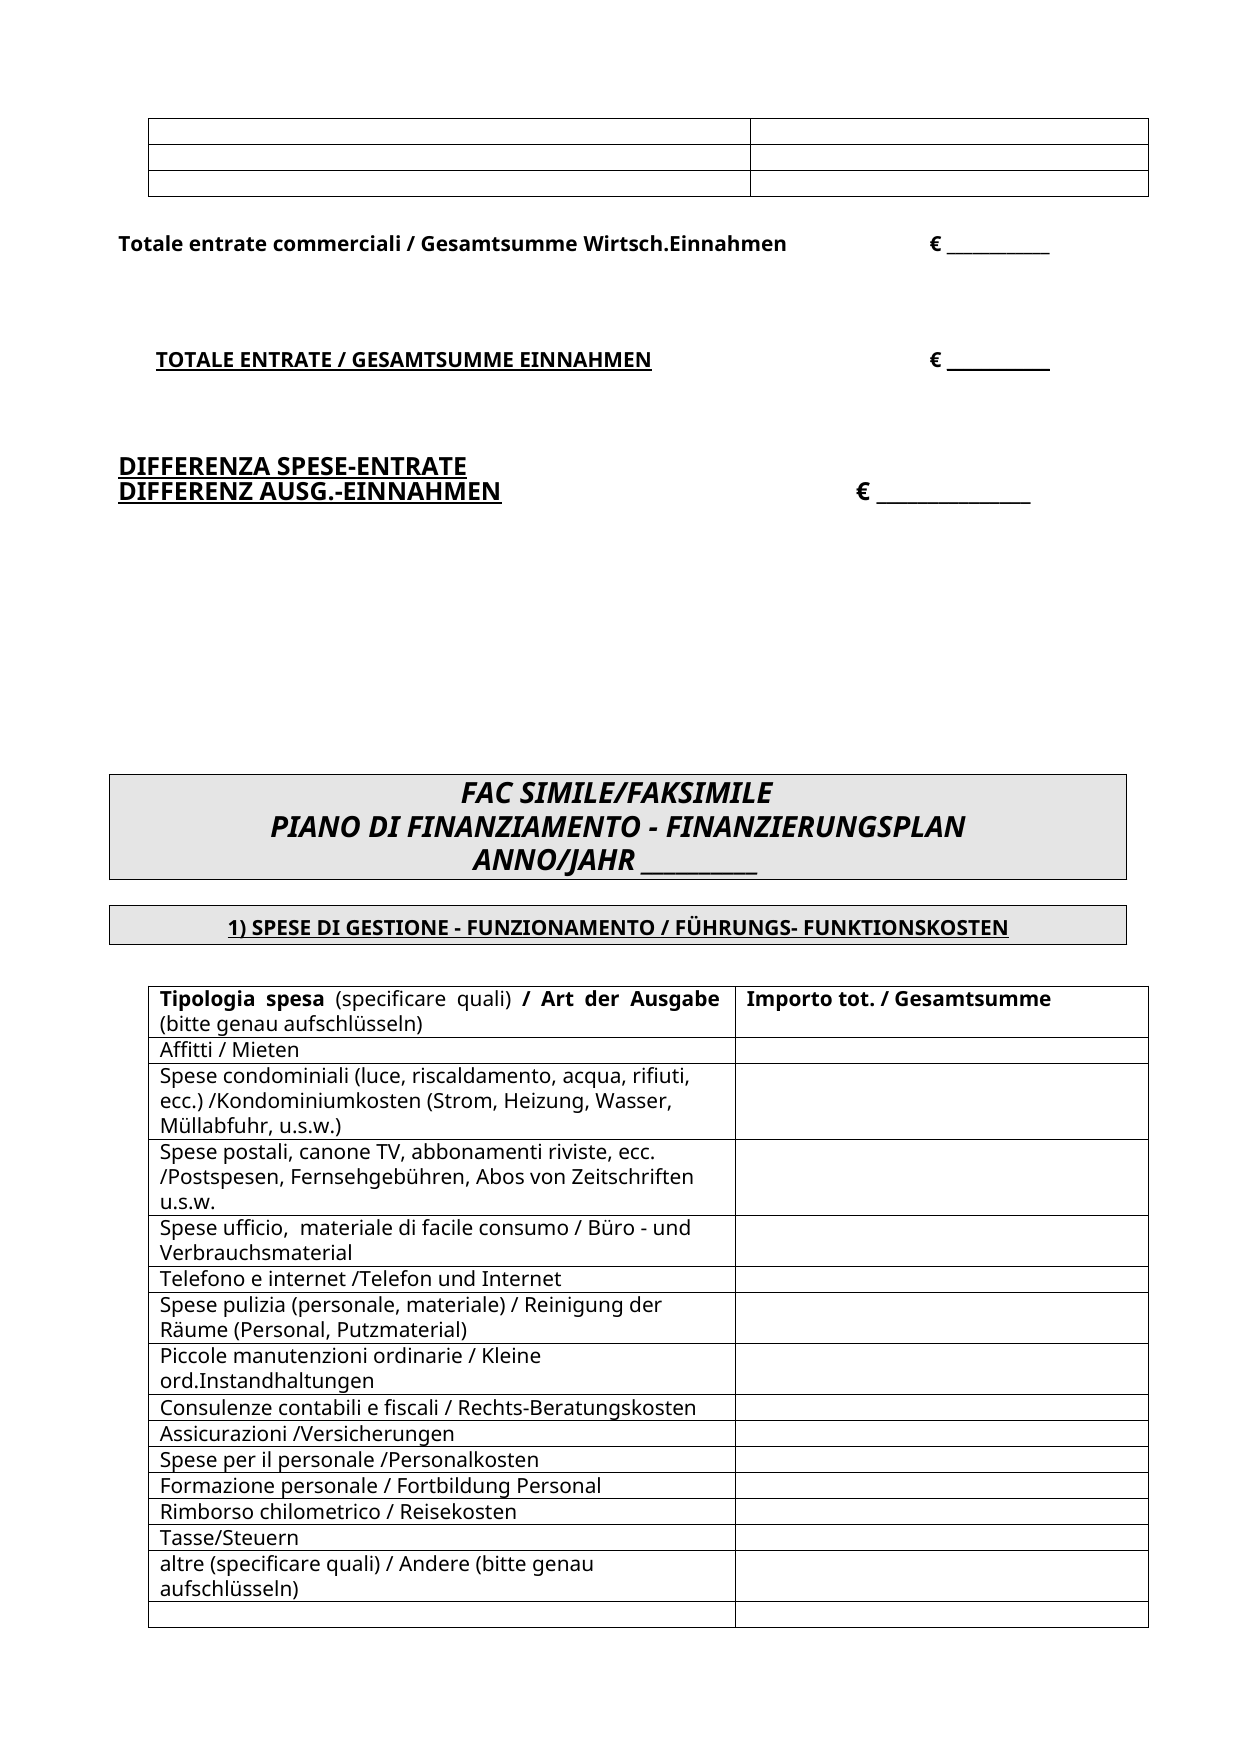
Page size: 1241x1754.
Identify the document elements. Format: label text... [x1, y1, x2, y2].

table_cell [736, 1499, 1148, 1524]
table_cell Rimborso chilometrico / Reisekosten [149, 1499, 735, 1524]
table_cell [149, 1602, 735, 1627]
table_cell [751, 145, 1148, 170]
text DIFFERENZA SPESE-ENTRATE [118, 455, 1118, 480]
table_cell [736, 1395, 1148, 1420]
table_cell Spese postali, canone TV, abbonamenti riviste, ecc. /Postspesen, Fernsehgebühren, Abos von Zeitschriften u.s.w. [149, 1140, 735, 1215]
table_cell Spese pulizia (personale, materiale) / Reinigung der Räume (Personal, Putzmaterial) [149, 1293, 735, 1343]
table_cell [736, 1602, 1148, 1627]
text PIANO DI FINANZIAMENTO - FINANZIERUNGSPLAN [110, 807, 1126, 841]
table_cell Spese per il personale /Personalkosten [149, 1447, 735, 1472]
table_cell Affitti / Mieten [149, 1038, 735, 1063]
text TOTALE ENTRATE / GESAMTSUMME EINNAHMEN € ____________ [156, 348, 1118, 373]
table_cell [736, 1140, 1148, 1215]
table_cell [149, 145, 750, 170]
table_cell altre (specificare quali) / Andere (bitte genau aufschlüsseln) [149, 1551, 735, 1601]
text DIFFERENZ AUSG.-EINNAHMEN € _______________ [118, 480, 1118, 505]
table_cell Spese ufficio, materiale di facile consumo / Büro - und Verbrauchsmaterial [149, 1216, 735, 1266]
table_cell Consulenze contabili e fiscali / Rechts-Beratungskosten [149, 1395, 735, 1420]
table_cell [736, 1344, 1148, 1394]
table_cell [736, 1293, 1148, 1343]
table_cell [736, 1064, 1148, 1139]
table_cell [736, 1267, 1148, 1292]
table_cell [736, 1421, 1148, 1446]
table_cell [751, 171, 1148, 196]
text ANNO/JAHR __________ [110, 841, 1126, 879]
table_header Tipologia spesa (specificare quali) / Art der Ausgabe (bitte genau aufschlüsseln) [149, 987, 735, 1037]
table_cell [736, 1216, 1148, 1266]
text FAC SIMILE/FAKSIMILE [110, 775, 1126, 807]
table_cell [736, 1473, 1148, 1498]
text Totale entrate commerciali / Gesamtsumme Wirtsch.Einnahmen € ____________ [118, 231, 1118, 256]
table_cell [149, 171, 750, 196]
table_cell Telefono e internet /Telefon und Internet [149, 1267, 735, 1292]
table_cell [736, 1038, 1148, 1063]
table_cell Spese condominiali (luce, riscaldamento, acqua, rifiuti, ecc.) /Kondominiumkosten (Strom, Heizung, Wasser, Müllabfuhr, u.s.w.) [149, 1064, 735, 1139]
table_cell Tasse/Steuern [149, 1525, 735, 1550]
table_header Importo tot. / Gesamtsumme [736, 987, 1148, 1037]
text 1) SPESE DI GESTIONE - FUNZIONAMENTO / FÜHRUNGS- FUNKTIONSKOSTEN [110, 906, 1126, 944]
table_cell [736, 1525, 1148, 1550]
table_cell [736, 1551, 1148, 1601]
table_cell Formazione personale / Fortbildung Personal [149, 1473, 735, 1498]
table_cell [736, 1447, 1148, 1472]
table_cell [751, 119, 1148, 144]
table_cell [149, 119, 750, 144]
table_cell Piccole manutenzioni ordinarie / Kleine ord.Instandhaltungen [149, 1344, 735, 1394]
table_cell Assicurazioni /Versicherungen [149, 1421, 735, 1446]
